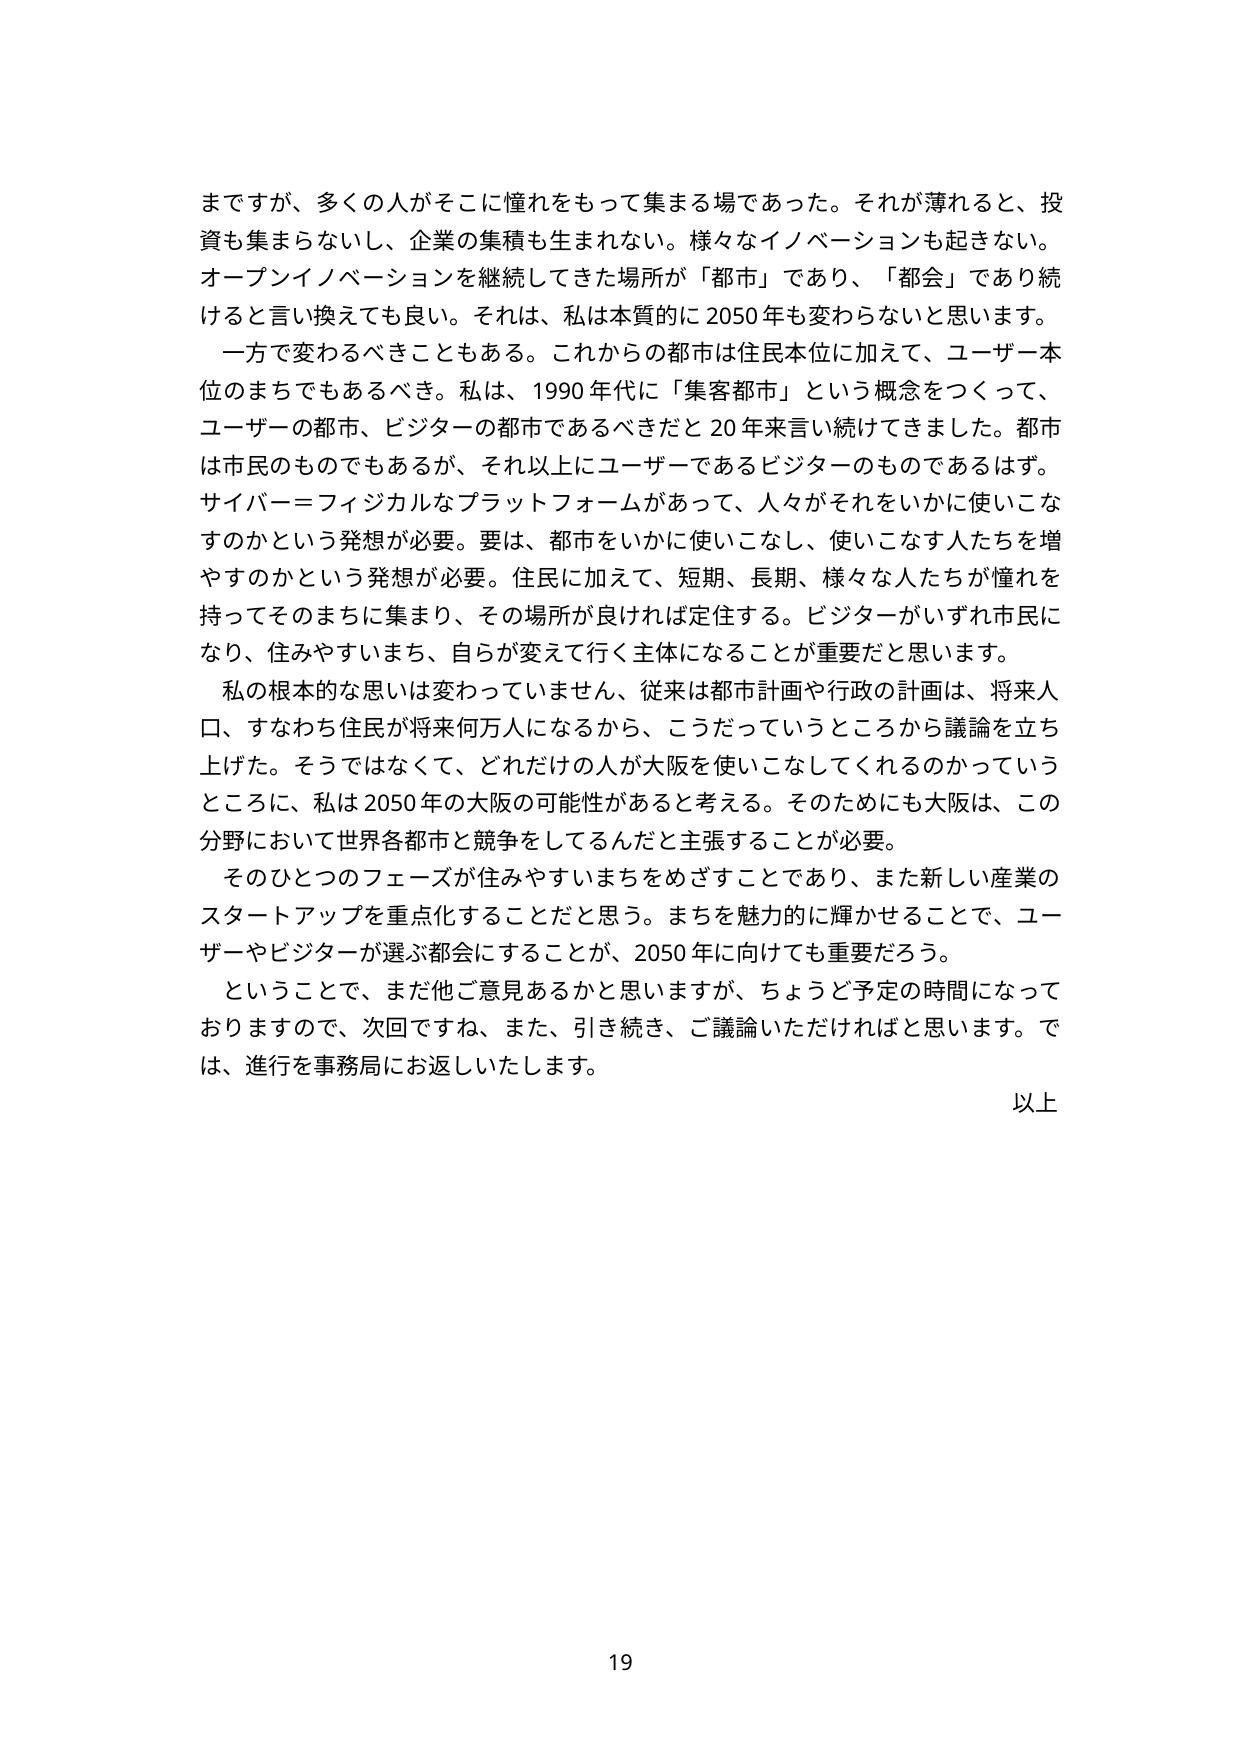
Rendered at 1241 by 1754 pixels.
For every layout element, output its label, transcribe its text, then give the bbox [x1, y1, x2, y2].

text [199, 183, 1063, 333]
text 私の根本的な思いは変わっていません、従来は都市計画や行政の計画は、将来人口、すなわち住民が将来何万人になるから、こうだっていうところから議論を立ち上げた。そうではなくて、どれだけの人が大阪を使いこなしてくれるのかっていうところに、私は2050年の大阪の可能性があると考える。そのためにも大阪は、この分野において世界各都市と競争をしてるんだと主張することが必要。 [199, 671, 1063, 858]
text ということで、まだ他ご意見あるかと思いますが、ちょうど予定の時間になっておりますので、次回ですね、また、引き続き、ご議論いただければと思います。では、進行を事務局にお返しいたします。 [199, 971, 1063, 1083]
text 一方で変わるべきこともある。これからの都市は住民本位に加えて、ユーザー本位のまちでもあるべき。私は、1990年代に「集客都市」という概念をつくって、ユーザーの都市、ビジターの都市であるべきだと20年来言い続けてきました。都市は市民のものでもあるが、それ以上にユーザーであるビジターのものであるはず。サイバー＝フィジカルなプラットフォームがあって、人々がそれをいかに使いこなすのかという発想が必要。要は、都市をいかに使いこなし、使いこなす人たちを増やすのかという発想が必要。住民に加えて、短期、長期、様々な人たちが憧れを持ってそのまちに集まり、その場所が良ければ定住する。ビジターがいずれ市民になり、住みやすいまち、自らが変えて行く主体になることが重要だと思います。 [199, 333, 1063, 671]
text そのひとつのフェーズが住みやすいまちをめざすことであり、また新しい産業のスタートアップを重点化することだと思う。まちを魅力的に輝かせることで、ユーザーやビジターが選ぶ都会にすることが、2050年に向けても重要だろう。 [199, 858, 1063, 971]
text 以上 [199, 1083, 1063, 1121]
